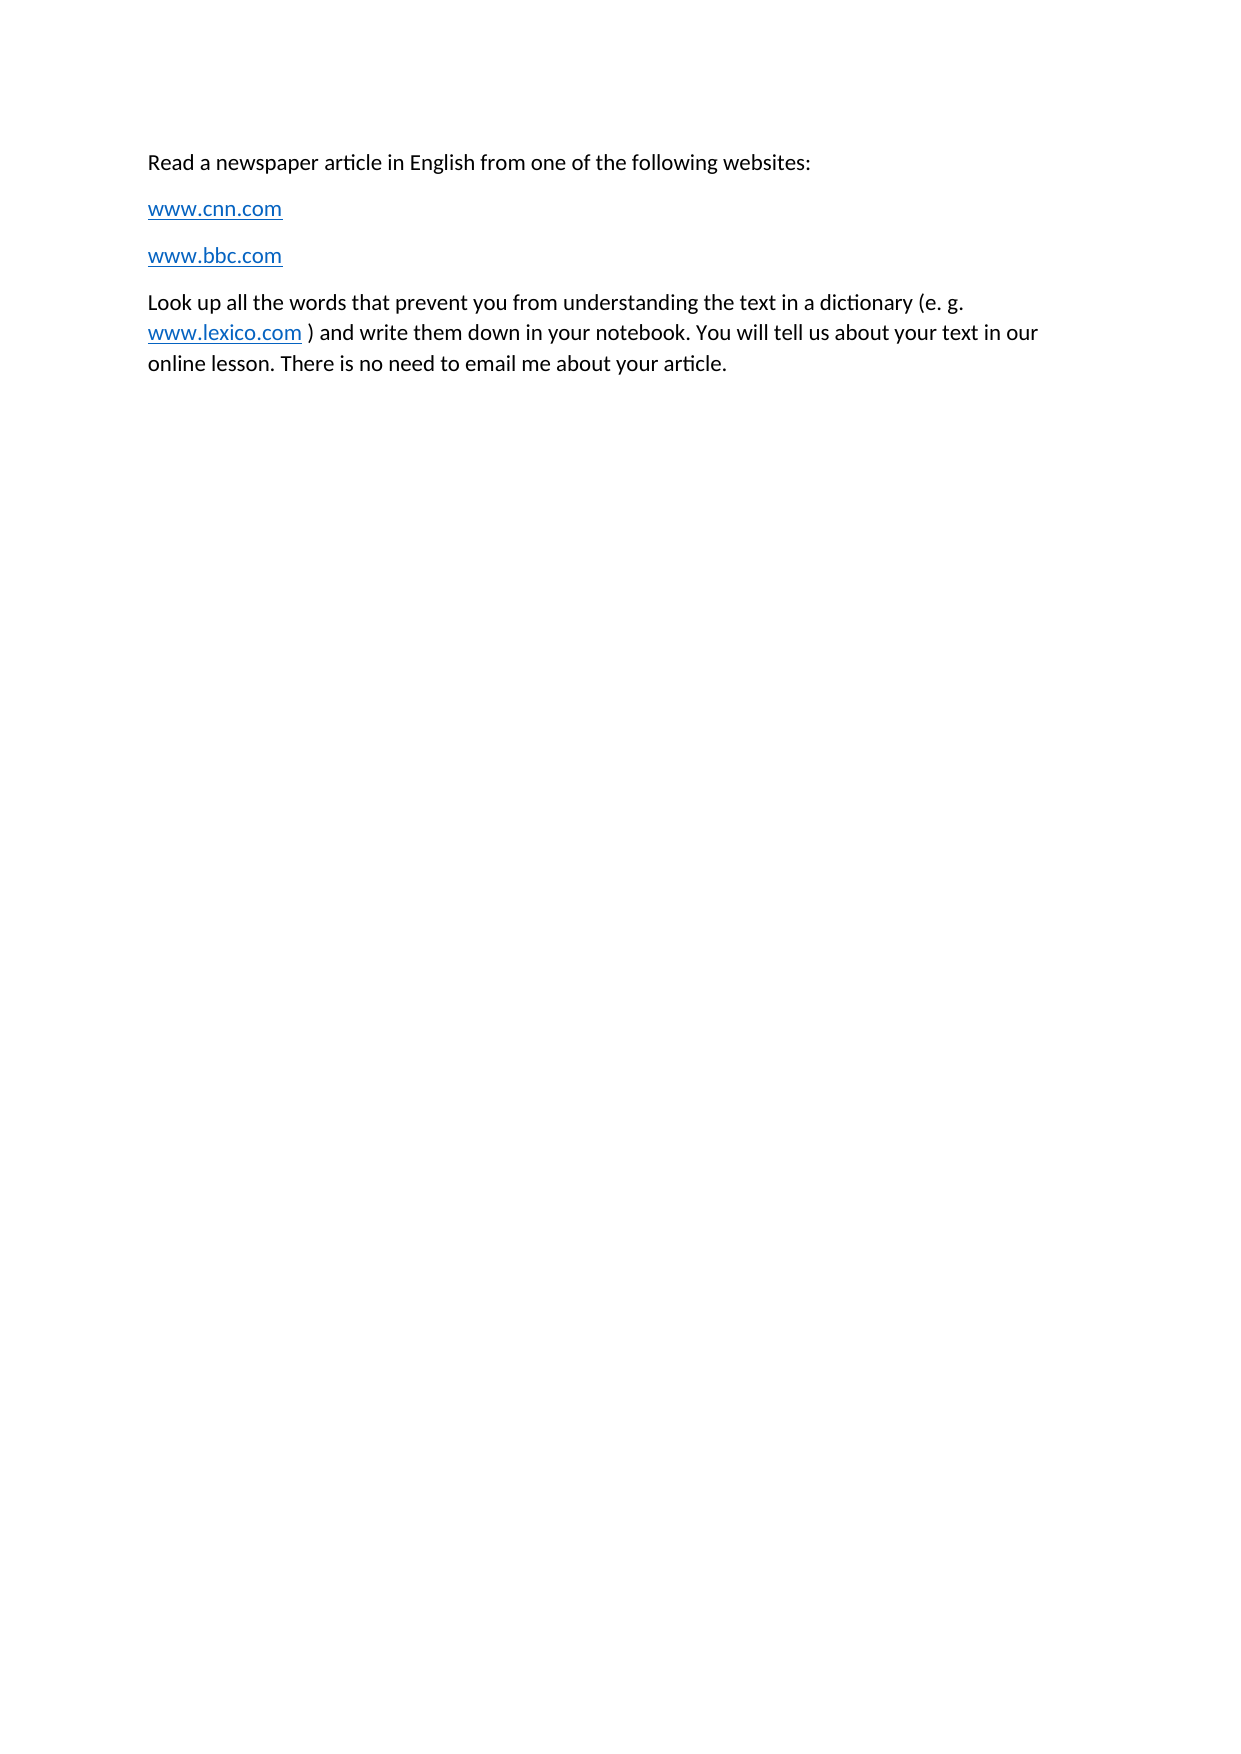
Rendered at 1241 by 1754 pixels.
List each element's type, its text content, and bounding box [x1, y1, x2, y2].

text Look up all the words that prevent you from understanding the text in a dictionary (e. g. www.lexico.com ) and write them down in your notebook. You will tell us about your text in our online lesson. There is no need to email me about your article. [148, 288, 1093, 377]
text Read a newspaper article in English from one of the following websites: [148, 148, 1093, 176]
text www.cnn.com [148, 194, 1093, 222]
text www.bbc.com [148, 241, 1093, 269]
